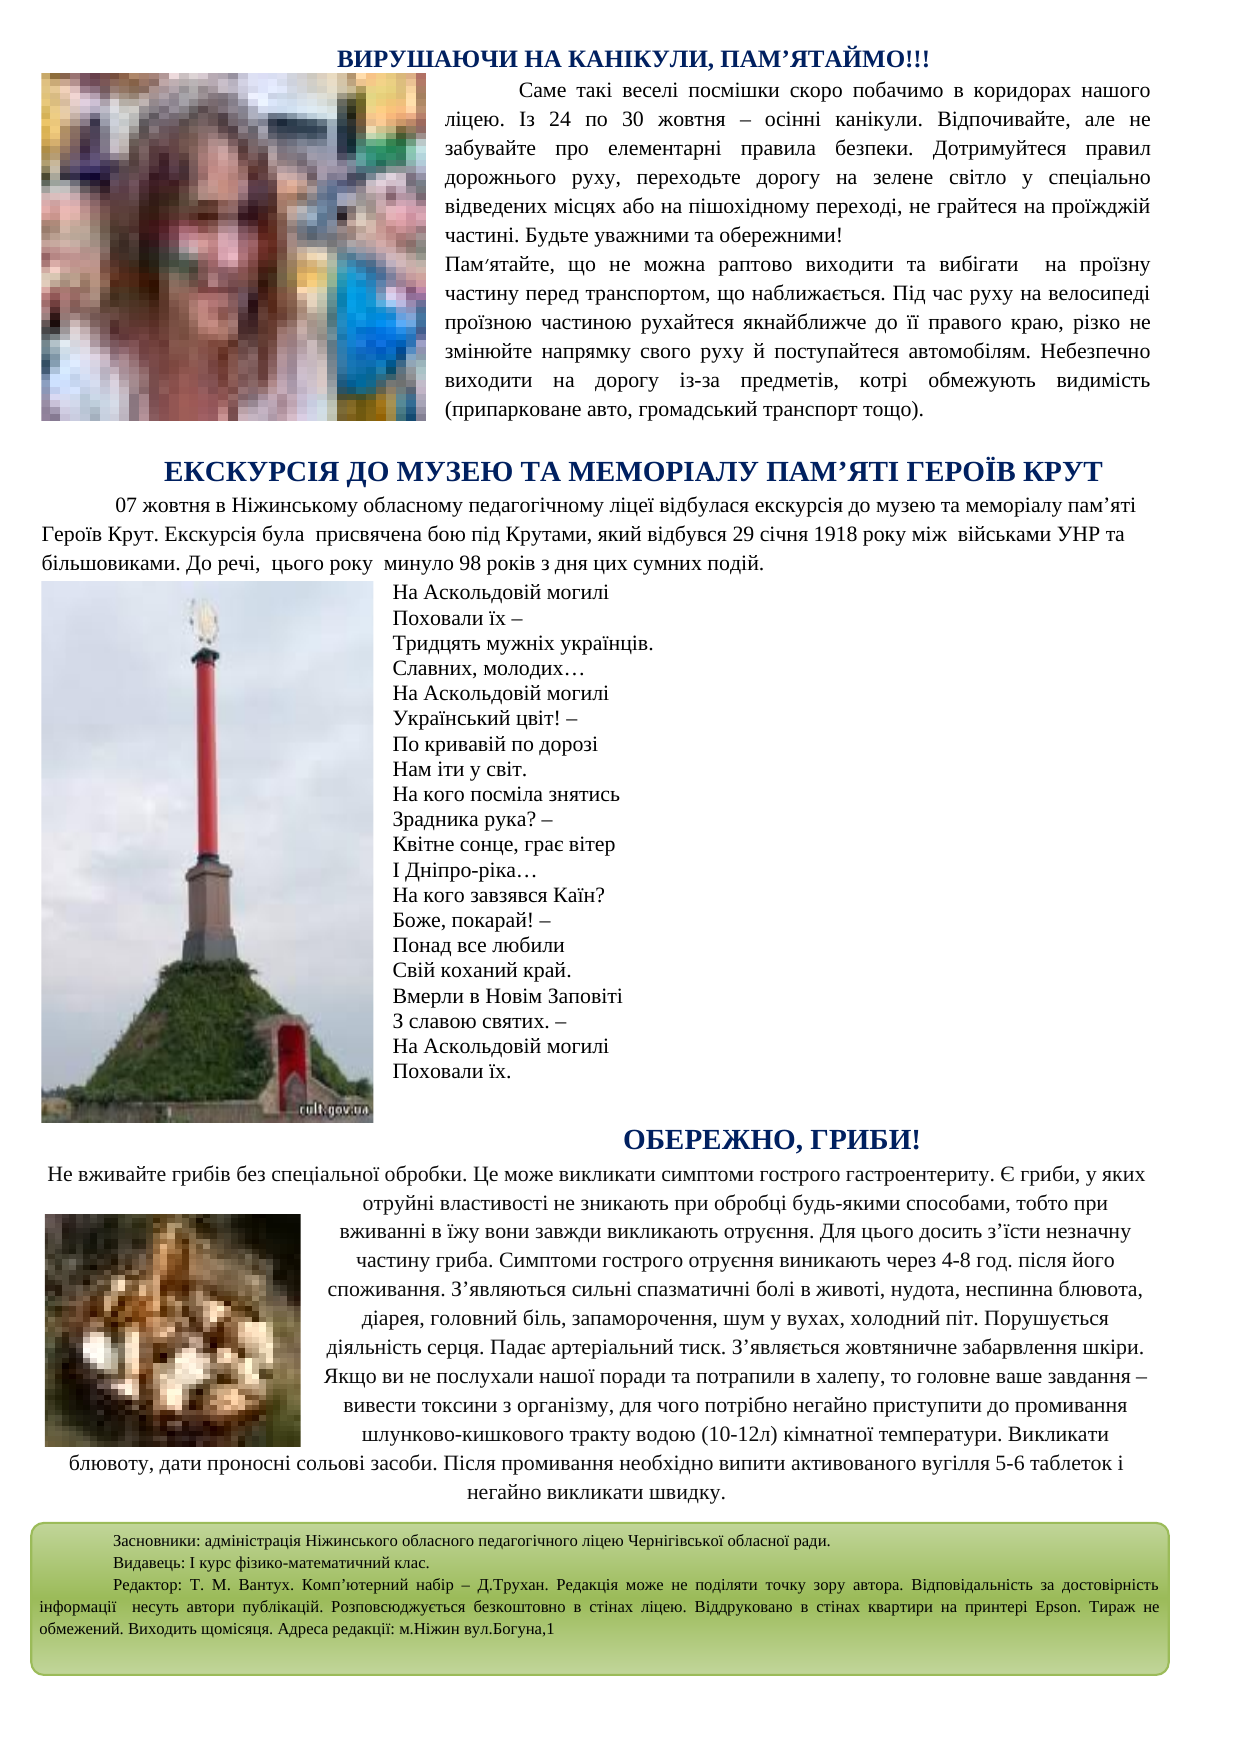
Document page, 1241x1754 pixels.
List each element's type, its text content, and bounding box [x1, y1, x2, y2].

picture [41, 1214, 295, 1442]
text Вмерли в Новім Заповіті [374, 983, 1152, 1008]
picture [41, 73, 426, 421]
text На Аскольдовій могилі [374, 1033, 1152, 1058]
text На Аскольдовій могилі [41, 579, 1152, 604]
text Український цвіт! – [374, 705, 1152, 731]
text Нам іти у світ. [374, 756, 1152, 781]
text З славою святих. – [374, 1008, 1152, 1033]
text ЕКСКУРСІЯ ДО МУЗЕЮ ТА МЕМОРІАЛУ ПАМ’ЯТІ ГЕРОЇВ КРУТ [41, 454, 1152, 487]
text І Дніпро-ріка… [374, 857, 1152, 882]
text На Аскольдовій могилі [374, 680, 1152, 705]
picture [41, 581, 374, 1123]
text Славних, молодих… [374, 655, 1152, 680]
text Квітне сонце, грає вітер [374, 831, 1152, 857]
text На кого завзявся Каїн? [374, 882, 1152, 907]
text Тридцять мужніх українців. [374, 630, 1152, 655]
text Не вживайте грибів без спеціальної обробки. Це може викликати симптоми гострого гастроентериту. Є гриби, у яких отруйні властивості не зникають при обробці будь-якими способами, тобто при вживанні в їжу вони завжди викликають отруєння. Для цього досить з’їсти незначну частину гриба. Симптоми гострого отруєння виникають через 4-8 год. після його споживання. З’являються сильні спазматичні болі в животі, нудота, неспинна блювота, діарея, головний біль, запаморочення, шум у вухах, холодний піт. Порушується діяльність серця. Падає артеріальний тиск. З’являється жовтяничне забарвлення шкіри. Якщо ви не послухали нашої поради та потрапили в халепу, то головне ваше завдання – вивести токсини з організму, для чого потрібно негайно приступити до промивання шлунково-кишкового тракту водою (10-12л) кімнатної температури. Викликати блювоту, дати проносні сольові засоби. Після промивання необхідно випити активованого вугілля 5-6 таблеток і негайно викликати швидку. [41, 1161, 1152, 1504]
text На кого посміла знятись [374, 781, 1152, 806]
text Пам׳ятайте, що не можна раптово виходити та вибігати на проїзну частину перед транспортом, що наближається. Під час руху на велосипеді проїзною частиною рухайтеся якнайближче до її правого краю, різко не змінюйте напрямку свого руху й поступайтеся автомобілям. Небезпечно виходити на дорогу із-за предметів, котрі обмежують видимість (припарковане авто, громадський транспорт тощо). [426, 251, 1152, 421]
text 07 жовтня в Ніжинському обласному педагогічному ліцеї відбулася екскурсія до музею та меморіалу пам’яті Героїв Крут. Екскурсія була присвячена бою під Крутами, який відбувся 29 січня 1918 року між військами УНР та більшовиками. До речі, цього року минуло 98 років з дня цих сумних подій. [41, 492, 1152, 576]
text Боже, покарай! – [374, 907, 1152, 932]
text Свій коханий край. [374, 957, 1152, 983]
text Поховали їх – [374, 604, 1152, 630]
text Зрадника рука? – [374, 806, 1152, 831]
text Поховали їх. [374, 1058, 1152, 1083]
text ВИРУШАЮЧИ НА КАНІКУЛИ, ПАМ’ЯТАЙМО!!! [41, 44, 1152, 73]
text Саме такі веселі посмішки скоро побачимо в коридорах нашого ліцею. Із 24 по 30 жовтня – осінні канікули. Відпочивайте, але не забувайте про елементарні правила безпеки. Дотримуйтеся правил дорожнього руху, переходьте дорогу на зелене світло у спеціально відведених місцях або на пішохідному переході, не грайтеся на проїжджій частині. Будьте уважними та обережними! [426, 77, 1152, 247]
text ОБЕРЕЖНО, ГРИБИ! [41, 1122, 1152, 1156]
text По кривавій по дорозі [374, 731, 1152, 756]
text Понад все любили [374, 932, 1152, 957]
